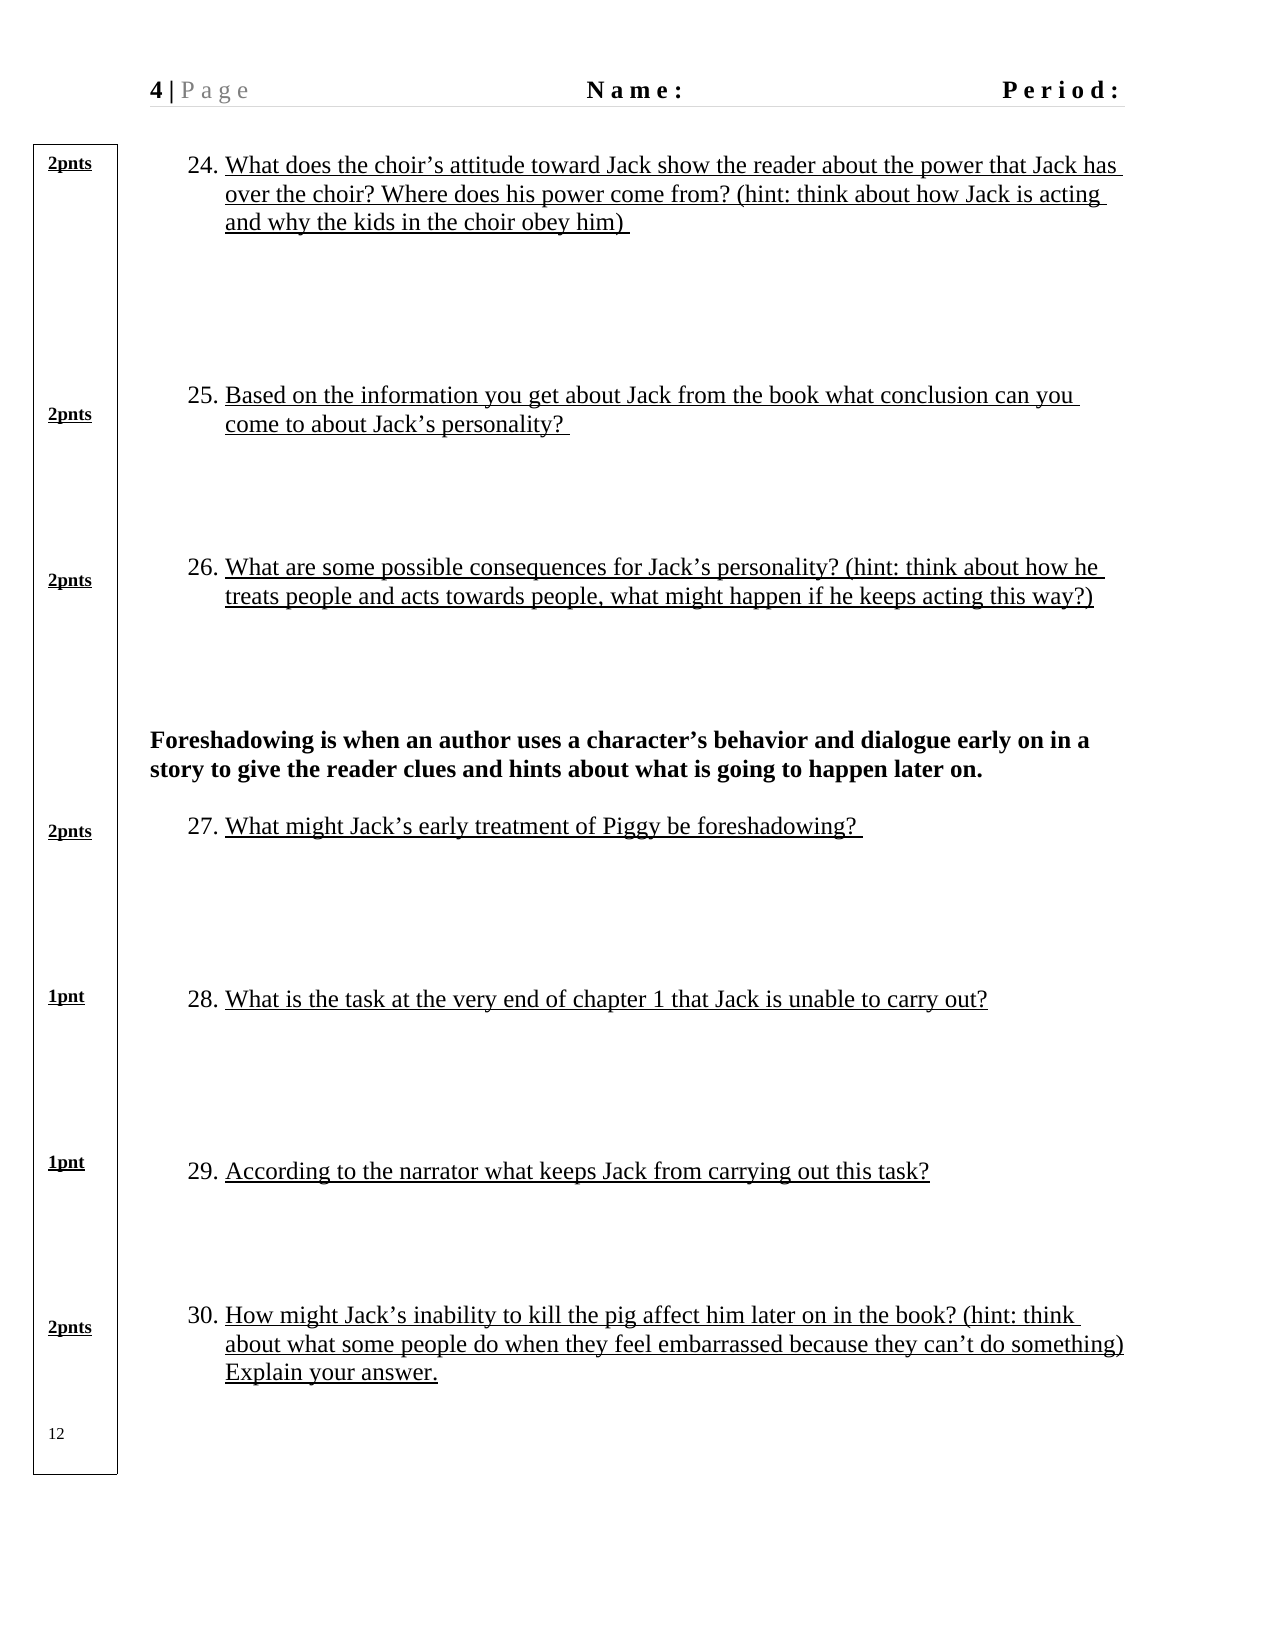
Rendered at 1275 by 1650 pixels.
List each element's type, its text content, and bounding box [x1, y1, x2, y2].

list What are some possible consequences for Jack’s personality? (hint: think about how he treats people and acts towards people, what might happen if he keeps acting this way?) [187, 552, 1125, 610]
list According to the narrator what keeps Jack from carrying out this task? [187, 1156, 1125, 1185]
text Explain your answer. [150, 1357, 1125, 1386]
text Foreshadowing is when an author uses a character’s behavior and dialogue early on in a story to give the reader clues and hints about what is going to happen later on. [150, 725, 1125, 782]
list How might Jack’s inability to kill the pig affect him later on in the book? (hint: think about what some people do when they feel embarrassed because they can’t do something) [187, 1300, 1125, 1357]
list What does the choir’s attitude toward Jack show the reader about the power that Jack has over the choir? Where does his power come from? (hint: think about how Jack is acting and why the kids in the choir obey him) [187, 150, 1125, 236]
list Based on the information you get about Jack from the book what conclusion can you come to about Jack’s personality? [187, 380, 1125, 437]
list What might Jack’s early treatment of Piggy be foreshadowing? [187, 811, 1125, 840]
list What is the task at the very end of chapter 1 that Jack is unable to carry out? [187, 984, 1125, 1012]
